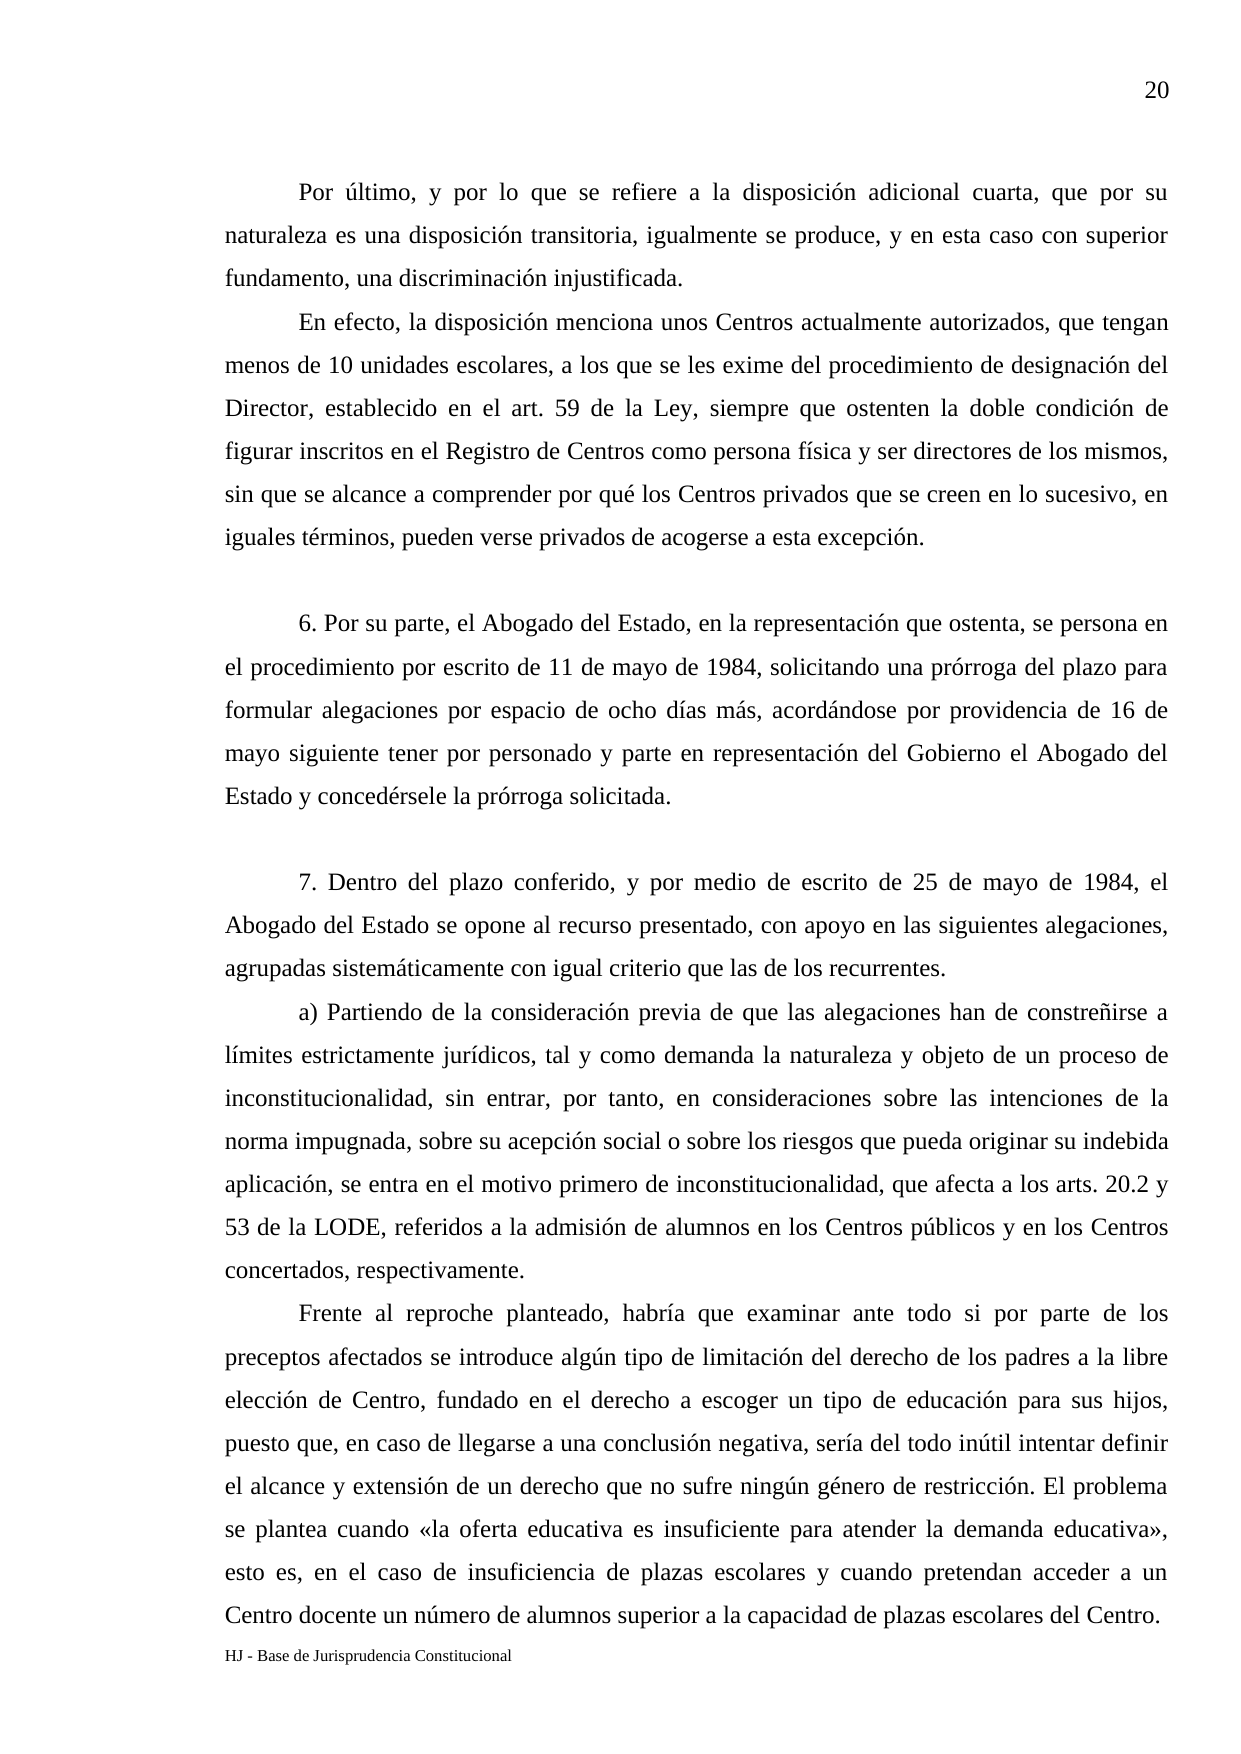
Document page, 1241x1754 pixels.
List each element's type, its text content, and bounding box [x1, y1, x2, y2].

text 7. Dentro del plazo conferido, y por medio de escrito de 25 de mayo de 1984, el Abogado del Estado se opone al recurso presentado, con apoyo en las siguientes alegaciones, agrupadas sistemáticamente con igual criterio que las de los recurrentes. [224, 867, 1169, 982]
text Frente al reproche planteado, habría que examinar ante todo si por parte de los preceptos afectados se introduce algún tipo de limitación del derecho de los padres a la libre elección de Centro, fundado en el derecho a escoger un tipo de educación para sus hijos, puesto que, en caso de llegarse a una conclusión negativa, sería del todo inútil intentar definir el alcance y extensión de un derecho que no sufre ningún género de restricción. El problema se plantea cuando «la oferta educativa es insuficiente para atender la demanda educativa», esto es, en el caso de insuficiencia de plazas escolares y cuando pretendan acceder a un Centro docente un número de alumnos superior a la capacidad de plazas escolares del Centro. [224, 1298, 1169, 1629]
text 6. Por su parte, el Abogado del Estado, en la representación que ostenta, se persona en el procedimiento por escrito de 11 de mayo de 1984, solicitando una prórroga del plazo para formular alegaciones por espacio de ocho días más, acordándose por providencia de 16 de mayo siguiente tener por personado y parte en representación del Gobierno el Abogado del Estado y concedérsele la prórroga solicitada. [224, 608, 1169, 810]
text En efecto, la disposición menciona unos Centros actualmente autorizados, que tengan menos de 10 unidades escolares, a los que se les exime del procedimiento de designación del Director, establecido en el art. 59 de la Ley, siempre que ostenten la doble condición de figurar inscritos en el Registro de Centros como persona física y ser directores de los mismos, sin que se alcance a comprender por qué los Centros privados que se creen en lo sucesivo, en iguales términos, pueden verse privados de acogerse a esta excepción. [224, 307, 1169, 551]
text a) Partiendo de la consideración previa de que las alegaciones han de constreñirse a límites estrictamente jurídicos, tal y como demanda la naturaleza y objeto de un proceso de inconstitucionalidad, sin entrar, por tanto, en consideraciones sobre las intenciones de la norma impugnada, sobre su acepción social o sobre los riesgos que pueda originar su indebida aplicación, se entra en el motivo primero de inconstitucionalidad, que afecta a los arts. 20.2 y 53 de la LODE, referidos a la admisión de alumnos en los Centros públicos y en los Centros concertados, respectivamente. [224, 997, 1169, 1284]
text Por último, y por lo que se refiere a la disposición adicional cuarta, que por su naturaleza es una disposición transitoria, igualmente se produce, y en esta caso con superior fundamento, una discriminación injustificada. [224, 177, 1169, 292]
